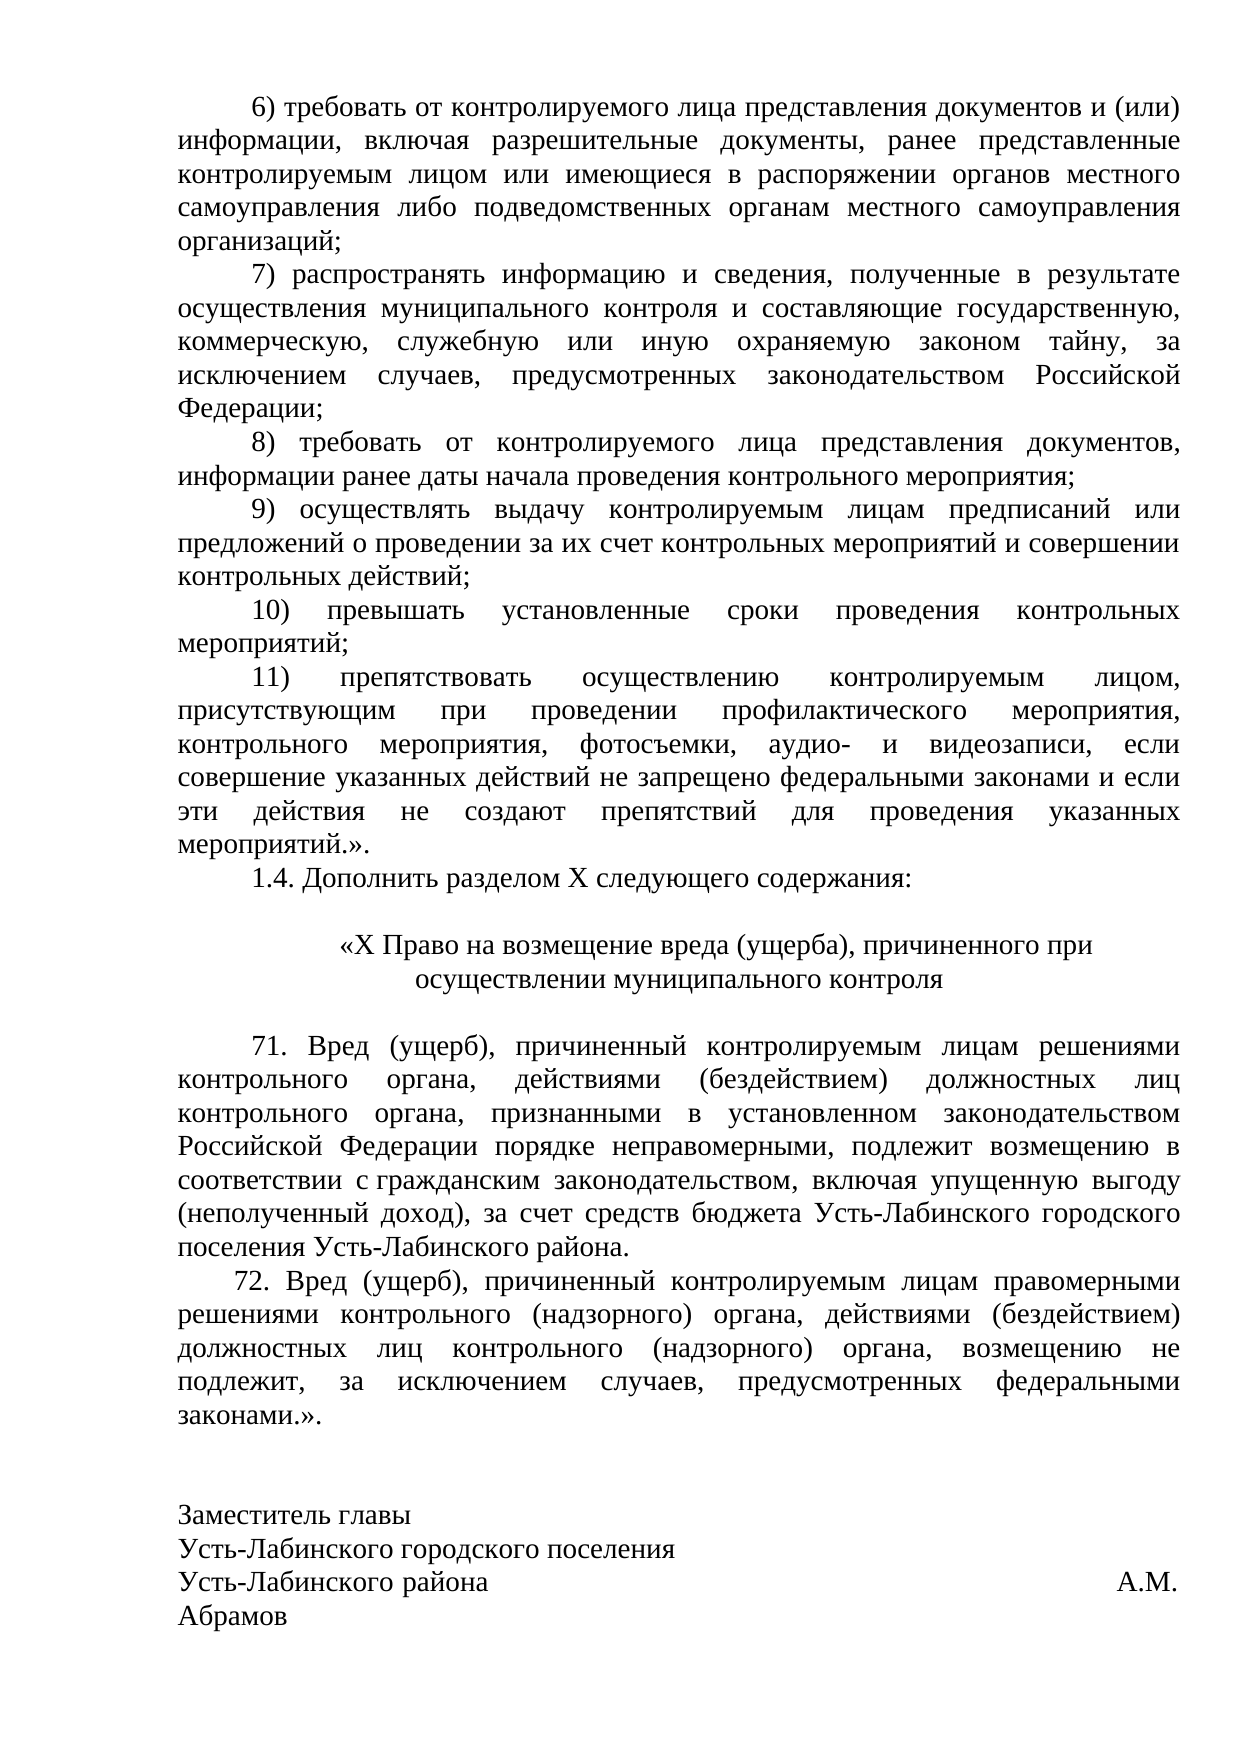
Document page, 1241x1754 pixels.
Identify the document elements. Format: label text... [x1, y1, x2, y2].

text 9) осуществлять выдачу контролируемым лицам предписаний или предложений о проведении за их счет контрольных мероприятий и совершении контрольных действий; [177, 491, 1181, 592]
text Усть-Лабинского городского поселения [177, 1531, 1181, 1564]
text 71. Вред (ущерб), причиненный контролируемым лицам решениями контрольного органа, действиями (бездействием) должностных лиц контрольного органа, признанными в установленном законодательством Российской Федерации порядке неправомерными, подлежит возмещению в соответствии с гражданским законодательством, включая упущенную выгоду (неполученный доход), за счет средств бюджета Усть-Лабинского городского поселения Усть-Лабинского района. [177, 1028, 1181, 1263]
text 8) требовать от контролируемого лица представления документов, информации ранее даты начала проведения контрольного мероприятия; [177, 424, 1181, 491]
text 11) препятствовать осуществлению контролируемым лицом, присутствующим при проведении профилактического мероприятия, контрольного мероприятия, фотосъемки, аудио- и видеозаписи, если совершение указанных действий не запрещено федеральными законами и если эти действия не создают препятствий для проведения указанных мероприятий.». [177, 659, 1181, 860]
text «Х Право на возмещение вреда (ущерба), причиненного при осуществлении муниципального контроля [943, 927, 1181, 994]
text «Х Право на возмещение вреда (ущерба), причиненного при осуществлении муниципального контроля [177, 927, 415, 994]
text 7) распространять информацию и сведения, полученные в результате осуществления муниципального контроля и составляющие государственную, коммерческую, служебную или иную охраняемую законом тайну, за исключением случаев, предусмотренных законодательством Российской Федерации; [177, 256, 1181, 424]
text 72. Вред (ущерб), причиненный контролируемым лицам правомерными решениями контрольного (надзорного) органа, действиями (бездействием) должностных лиц контрольного (надзорного) органа, возмещению не подлежит, за исключением случаев, предусмотренных федеральными законами.». [177, 1263, 1181, 1430]
text Заместитель главы [177, 1497, 1181, 1531]
text 10) превышать установленные сроки проведения контрольных мероприятий; [177, 592, 1181, 659]
text Усть-Лабинского района А.М. Абрамов [177, 1564, 1181, 1632]
text 6) требовать от контролируемого лица представления документов и (или) информации, включая разрешительные документы, ранее представленные контролируемым лицом или имеющиеся в распоряжении органов местного самоуправления либо подведомственных органам местного самоуправления организаций; [177, 89, 1181, 256]
text 1.4. Дополнить разделом Х следующего содержания: [177, 860, 1181, 894]
